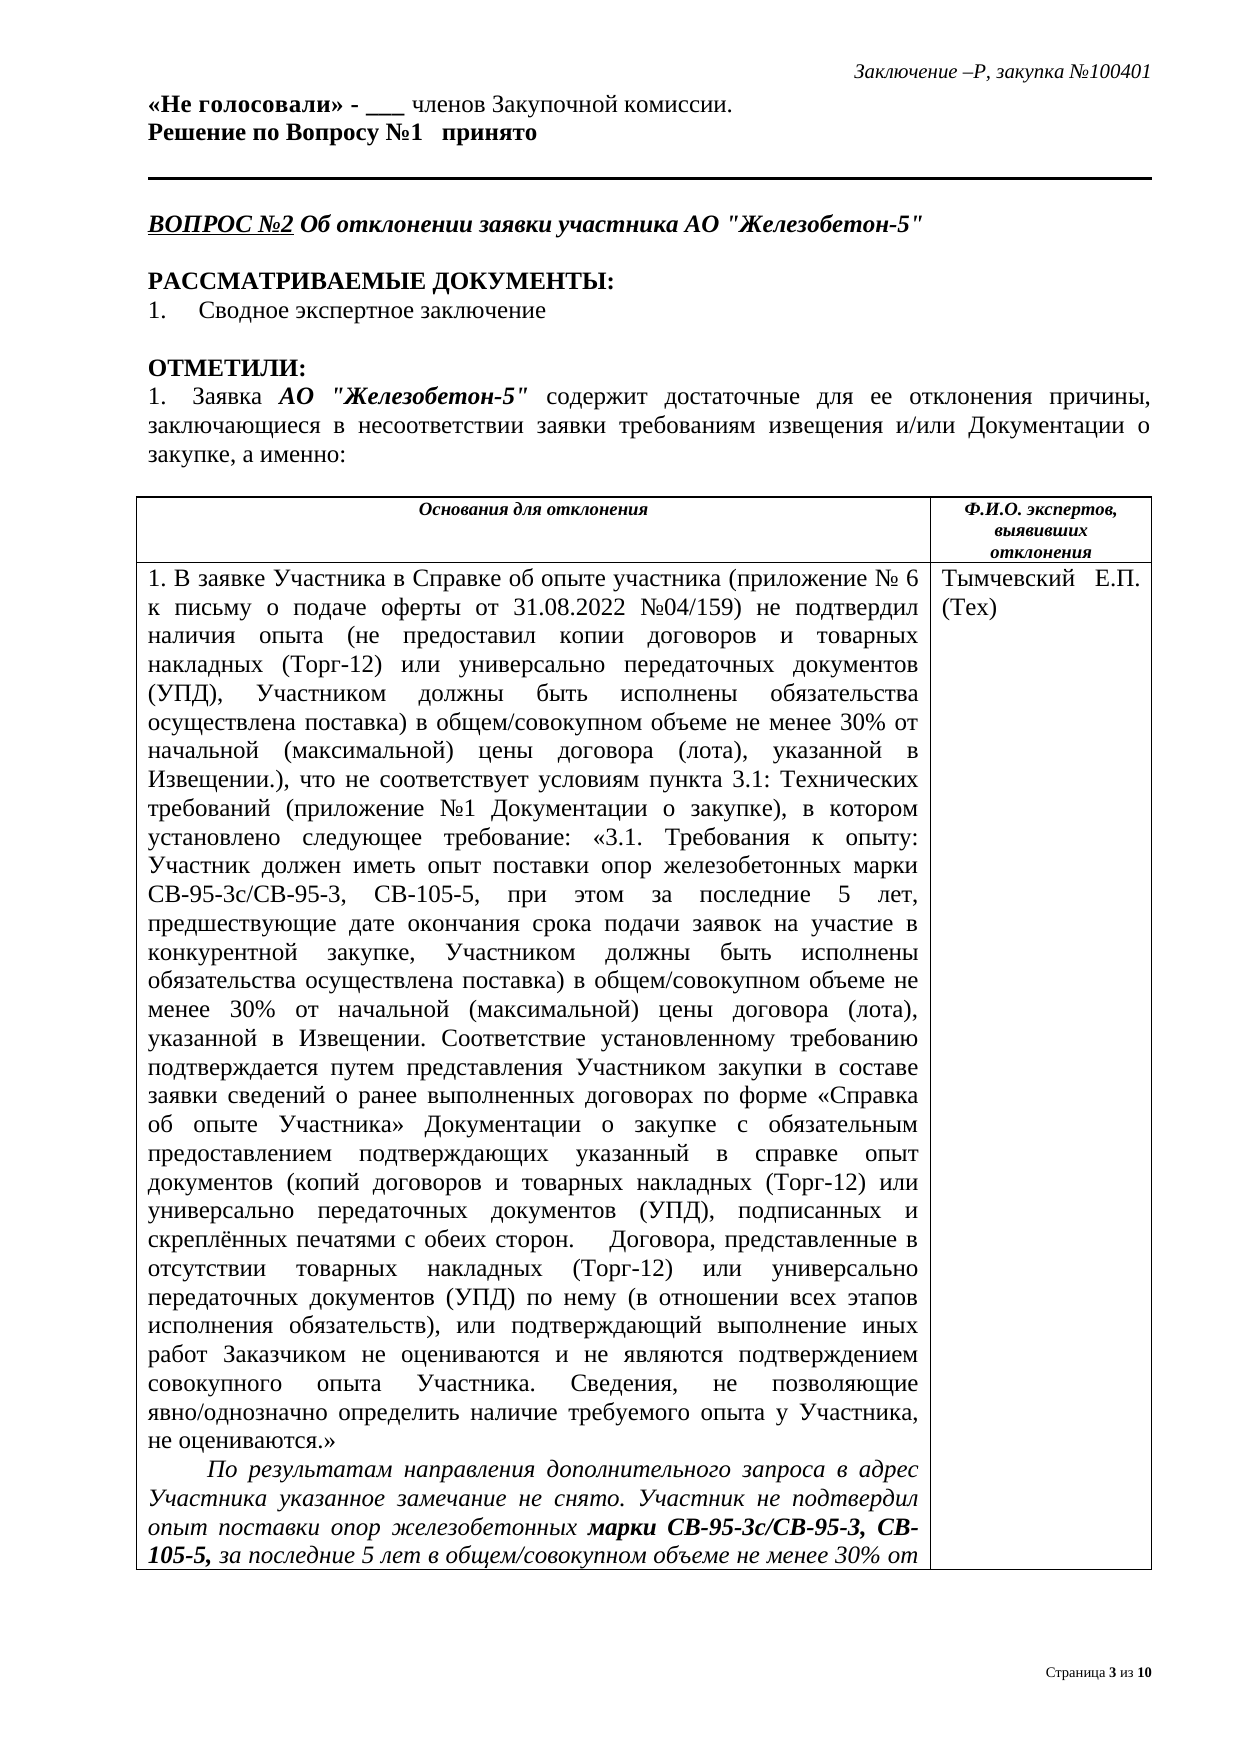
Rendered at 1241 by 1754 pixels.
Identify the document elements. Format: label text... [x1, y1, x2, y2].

text ОТМЕТИЛИ: [148, 353, 1152, 381]
text «Не голосовали» - ___ членов Закупочной комиссии. [148, 89, 1152, 117]
list Заявка АО "Железобетон-5" содержит достаточные для ее отклонения причины, заключающиеся в несоответствии заявки требованиям извещения и/или Документации о закупке, а именно: [148, 381, 1152, 468]
text Решение по Вопросу №1 принято [148, 117, 1152, 146]
text РАССМАТРИВАЕМЫЕ ДОКУМЕНТЫ: [148, 266, 1152, 295]
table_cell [137, 563, 930, 1569]
table_header Основания для отклонения [137, 498, 930, 562]
table_header Ф.И.О. экспертов, выявивших отклонения [931, 498, 1151, 562]
text ВОПРОС №2 Об отклонении заявки участника АО "Железобетон-5" [148, 209, 1152, 238]
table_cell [931, 563, 1151, 1569]
list Сводное экспертное заключение [148, 295, 1152, 324]
